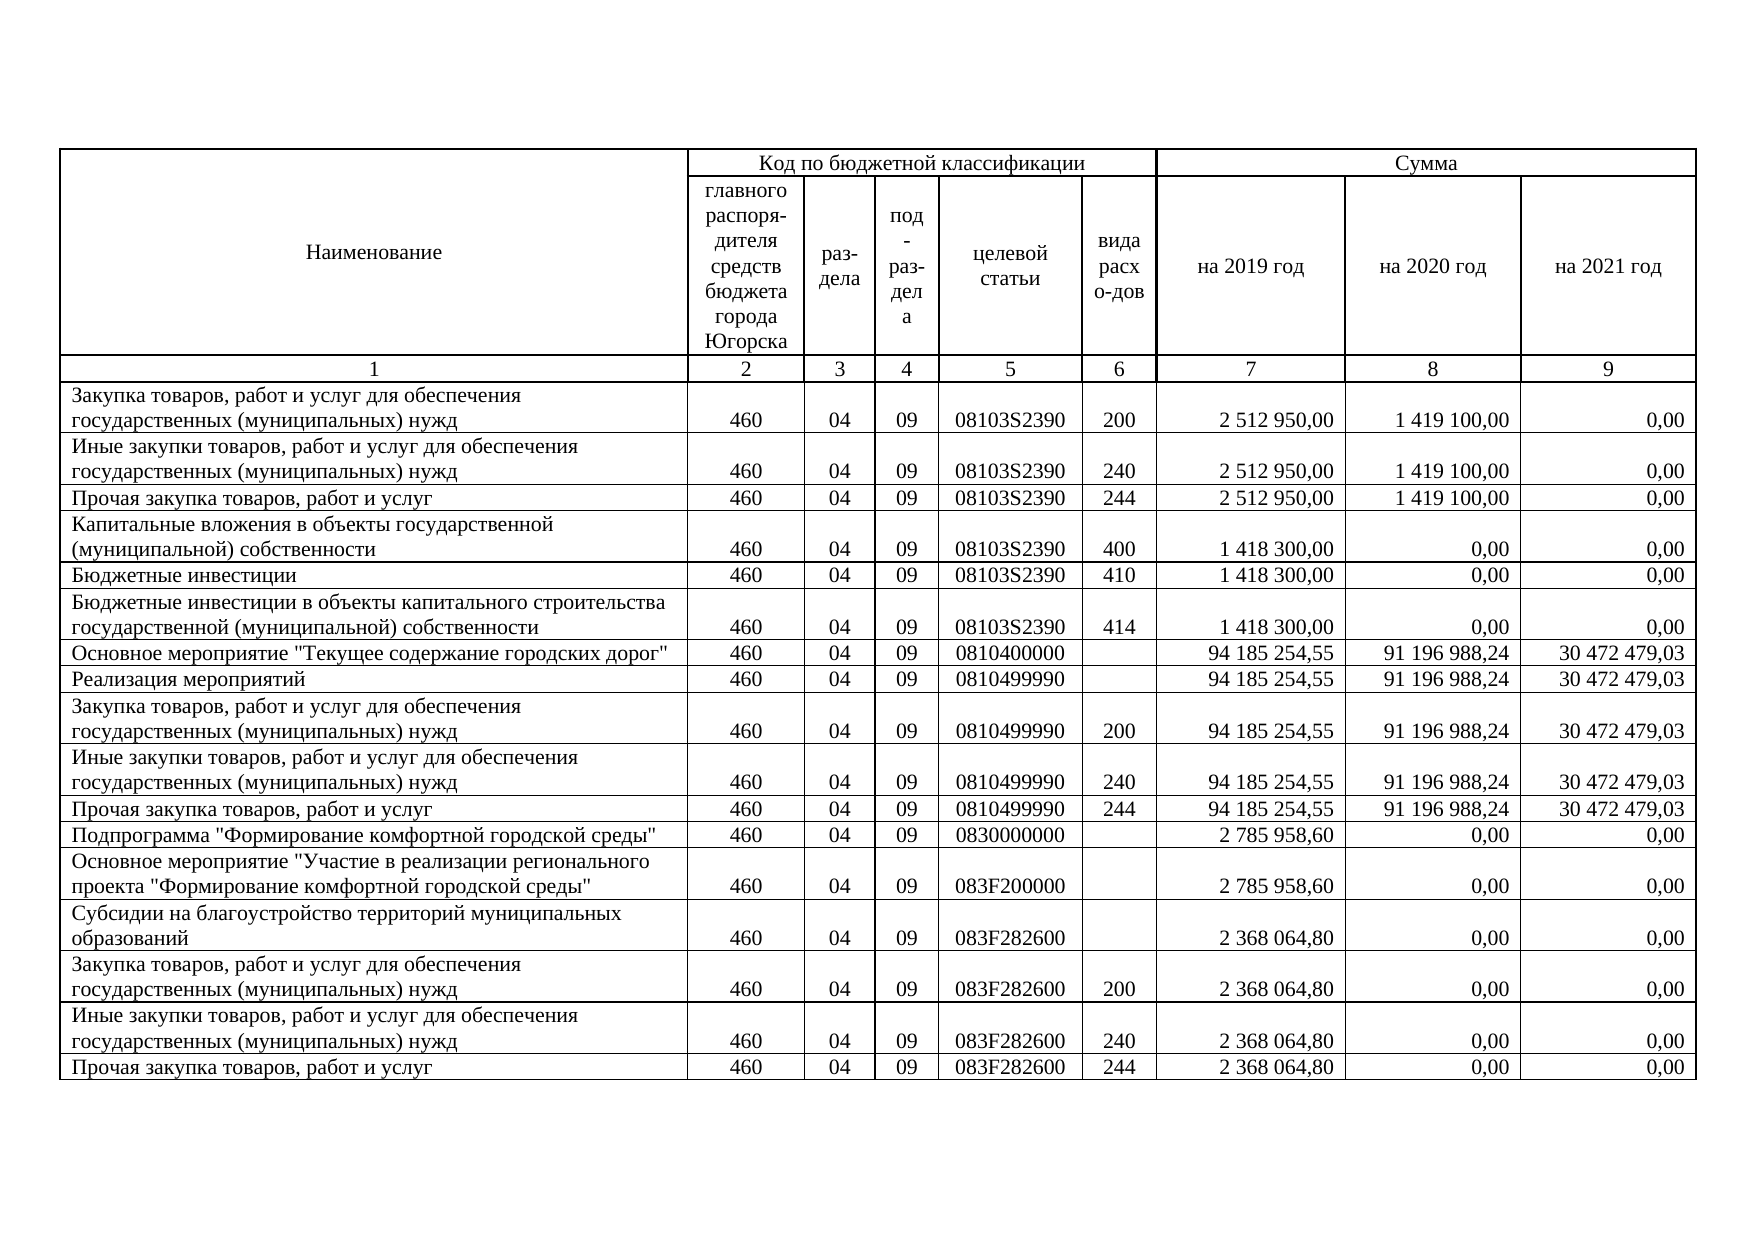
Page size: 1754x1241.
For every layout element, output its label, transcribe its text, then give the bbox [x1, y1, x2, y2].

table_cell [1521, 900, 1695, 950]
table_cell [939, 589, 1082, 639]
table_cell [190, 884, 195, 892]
table_header Код по бюджетной классификации [689, 150, 1155, 175]
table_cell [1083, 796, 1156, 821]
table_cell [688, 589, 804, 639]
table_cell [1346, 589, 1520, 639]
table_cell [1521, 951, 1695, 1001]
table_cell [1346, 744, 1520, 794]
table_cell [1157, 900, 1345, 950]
table_cell 4 [876, 356, 938, 381]
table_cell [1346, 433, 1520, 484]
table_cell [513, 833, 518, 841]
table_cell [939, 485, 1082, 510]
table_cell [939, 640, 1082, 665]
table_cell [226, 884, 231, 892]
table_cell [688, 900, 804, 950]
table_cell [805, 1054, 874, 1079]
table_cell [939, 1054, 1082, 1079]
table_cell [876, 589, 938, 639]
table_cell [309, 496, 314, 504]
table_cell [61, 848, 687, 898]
table_cell 1 [61, 356, 687, 381]
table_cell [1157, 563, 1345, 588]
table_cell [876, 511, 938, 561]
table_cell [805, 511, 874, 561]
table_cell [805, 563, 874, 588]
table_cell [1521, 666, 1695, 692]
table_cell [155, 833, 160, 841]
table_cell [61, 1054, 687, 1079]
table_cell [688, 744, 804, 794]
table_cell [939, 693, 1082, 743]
table_cell вида расхо-дов [1083, 177, 1155, 353]
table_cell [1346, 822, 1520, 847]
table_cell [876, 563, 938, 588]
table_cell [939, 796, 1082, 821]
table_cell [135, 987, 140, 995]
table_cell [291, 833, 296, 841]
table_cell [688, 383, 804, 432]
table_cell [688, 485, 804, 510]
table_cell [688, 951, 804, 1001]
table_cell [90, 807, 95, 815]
table_cell 5 [940, 356, 1081, 381]
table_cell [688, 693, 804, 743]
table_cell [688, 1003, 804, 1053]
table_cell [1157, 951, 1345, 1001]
table_cell под- раз- дела [876, 177, 938, 353]
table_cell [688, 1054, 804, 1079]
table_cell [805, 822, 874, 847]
table_header Наименование [61, 150, 687, 353]
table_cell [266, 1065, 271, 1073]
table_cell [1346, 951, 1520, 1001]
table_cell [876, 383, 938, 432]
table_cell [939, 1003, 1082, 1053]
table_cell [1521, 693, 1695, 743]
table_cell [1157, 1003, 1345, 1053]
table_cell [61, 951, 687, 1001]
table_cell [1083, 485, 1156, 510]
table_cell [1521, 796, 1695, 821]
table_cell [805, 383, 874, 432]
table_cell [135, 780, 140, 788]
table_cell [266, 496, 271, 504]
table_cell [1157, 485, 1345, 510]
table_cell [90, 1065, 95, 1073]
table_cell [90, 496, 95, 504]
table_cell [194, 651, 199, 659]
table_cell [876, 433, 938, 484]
table_cell главного распоря-дителя средств бюджета города Югорска [689, 177, 803, 353]
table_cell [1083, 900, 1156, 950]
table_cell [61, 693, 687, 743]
table_cell на 2021 год [1522, 177, 1695, 353]
table_cell на 2019 год [1158, 177, 1344, 353]
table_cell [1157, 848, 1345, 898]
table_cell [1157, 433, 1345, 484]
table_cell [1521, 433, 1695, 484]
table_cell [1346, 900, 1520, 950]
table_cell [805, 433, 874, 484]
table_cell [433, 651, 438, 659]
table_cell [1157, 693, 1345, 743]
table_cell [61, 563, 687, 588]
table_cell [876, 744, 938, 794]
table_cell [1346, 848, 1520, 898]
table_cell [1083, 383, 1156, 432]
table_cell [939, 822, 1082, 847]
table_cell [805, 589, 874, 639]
table_cell раз-дела [805, 177, 874, 353]
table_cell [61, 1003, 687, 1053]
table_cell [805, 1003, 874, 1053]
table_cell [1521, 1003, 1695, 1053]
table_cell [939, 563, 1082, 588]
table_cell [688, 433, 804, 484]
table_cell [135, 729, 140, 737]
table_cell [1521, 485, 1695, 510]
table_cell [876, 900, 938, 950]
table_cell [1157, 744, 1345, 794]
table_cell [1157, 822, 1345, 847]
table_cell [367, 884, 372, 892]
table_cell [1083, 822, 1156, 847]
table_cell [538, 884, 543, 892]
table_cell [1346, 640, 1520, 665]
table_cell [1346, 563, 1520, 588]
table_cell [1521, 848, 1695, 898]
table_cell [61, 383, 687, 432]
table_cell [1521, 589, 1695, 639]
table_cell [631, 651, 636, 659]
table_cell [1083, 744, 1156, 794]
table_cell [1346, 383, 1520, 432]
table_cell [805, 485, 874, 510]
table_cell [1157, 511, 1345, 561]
table_cell 3 [805, 356, 874, 381]
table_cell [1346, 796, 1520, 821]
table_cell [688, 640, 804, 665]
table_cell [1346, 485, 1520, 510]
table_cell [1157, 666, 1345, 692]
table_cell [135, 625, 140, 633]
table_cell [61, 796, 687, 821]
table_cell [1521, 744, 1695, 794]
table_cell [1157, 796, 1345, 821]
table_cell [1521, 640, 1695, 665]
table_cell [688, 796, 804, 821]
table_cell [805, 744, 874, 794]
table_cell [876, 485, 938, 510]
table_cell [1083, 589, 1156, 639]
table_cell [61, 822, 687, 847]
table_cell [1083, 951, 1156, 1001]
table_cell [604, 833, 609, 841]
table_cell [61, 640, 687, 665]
table_cell 7 [1158, 356, 1344, 381]
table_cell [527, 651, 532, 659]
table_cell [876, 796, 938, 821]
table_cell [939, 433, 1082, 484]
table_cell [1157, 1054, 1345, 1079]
table_cell 2 [689, 356, 803, 381]
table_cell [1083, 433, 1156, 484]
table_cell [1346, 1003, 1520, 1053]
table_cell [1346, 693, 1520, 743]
table_cell 9 [1522, 356, 1695, 381]
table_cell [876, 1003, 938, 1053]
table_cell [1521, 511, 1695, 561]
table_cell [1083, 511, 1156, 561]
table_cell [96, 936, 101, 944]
table_cell 6 [1083, 356, 1155, 381]
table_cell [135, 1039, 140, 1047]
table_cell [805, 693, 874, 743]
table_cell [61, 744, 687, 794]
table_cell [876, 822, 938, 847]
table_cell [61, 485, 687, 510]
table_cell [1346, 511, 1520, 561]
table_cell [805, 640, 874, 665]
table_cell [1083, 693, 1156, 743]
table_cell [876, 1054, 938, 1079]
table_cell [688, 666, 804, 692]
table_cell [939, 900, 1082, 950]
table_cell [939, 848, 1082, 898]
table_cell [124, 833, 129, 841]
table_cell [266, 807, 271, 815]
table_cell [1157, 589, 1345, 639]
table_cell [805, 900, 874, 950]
table_cell на 2020 год [1346, 177, 1520, 353]
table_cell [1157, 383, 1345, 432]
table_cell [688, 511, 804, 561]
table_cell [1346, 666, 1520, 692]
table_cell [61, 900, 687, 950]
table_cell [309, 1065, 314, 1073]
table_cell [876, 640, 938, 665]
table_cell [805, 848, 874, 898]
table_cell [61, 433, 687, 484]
table_cell 8 [1346, 356, 1520, 381]
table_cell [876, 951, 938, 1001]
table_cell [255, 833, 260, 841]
table_cell целевой статьи [940, 177, 1081, 353]
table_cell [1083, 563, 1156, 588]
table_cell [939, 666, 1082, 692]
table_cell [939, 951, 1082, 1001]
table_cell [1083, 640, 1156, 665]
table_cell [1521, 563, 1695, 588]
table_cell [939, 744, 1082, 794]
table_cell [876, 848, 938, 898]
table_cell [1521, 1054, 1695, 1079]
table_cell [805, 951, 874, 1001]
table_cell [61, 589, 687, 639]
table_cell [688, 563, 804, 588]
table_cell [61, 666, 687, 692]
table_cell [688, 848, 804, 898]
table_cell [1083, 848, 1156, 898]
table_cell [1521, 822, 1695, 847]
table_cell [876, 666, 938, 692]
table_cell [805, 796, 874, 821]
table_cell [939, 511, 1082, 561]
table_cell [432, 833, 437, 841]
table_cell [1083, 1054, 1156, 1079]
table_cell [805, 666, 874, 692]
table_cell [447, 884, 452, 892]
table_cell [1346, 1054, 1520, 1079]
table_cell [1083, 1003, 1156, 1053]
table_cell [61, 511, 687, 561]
table_header Сумма [1158, 150, 1695, 175]
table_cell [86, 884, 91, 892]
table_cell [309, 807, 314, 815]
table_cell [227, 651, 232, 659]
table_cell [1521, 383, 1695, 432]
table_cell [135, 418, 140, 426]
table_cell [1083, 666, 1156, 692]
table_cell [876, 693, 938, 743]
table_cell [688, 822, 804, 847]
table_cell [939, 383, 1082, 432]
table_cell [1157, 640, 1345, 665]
